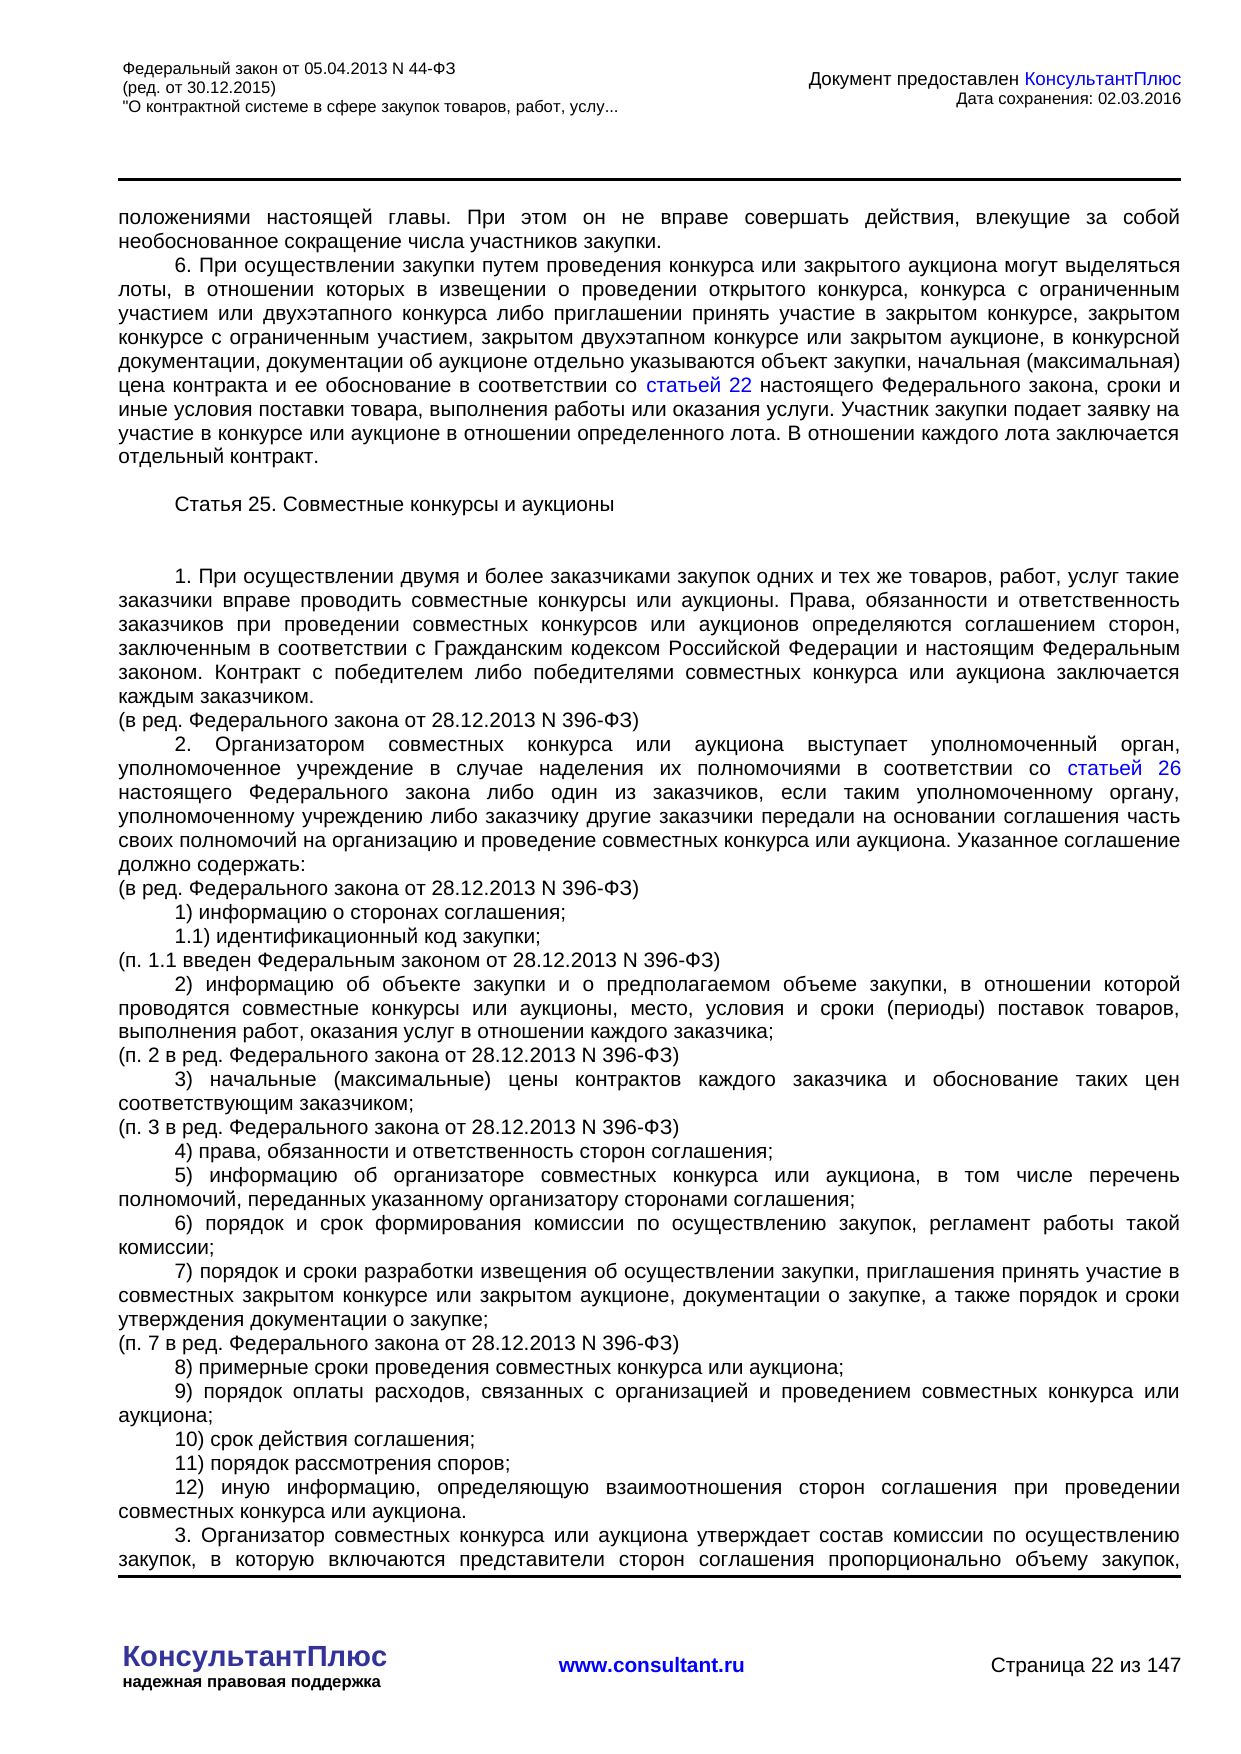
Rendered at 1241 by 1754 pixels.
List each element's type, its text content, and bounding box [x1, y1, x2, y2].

text (п. 3 в ред. Федерального закона от 28.12.2013 N 396-ФЗ) [118, 1115, 1181, 1139]
text (п. 1.1 введен Федеральным законом от 28.12.2013 N 396-ФЗ) [118, 947, 1181, 971]
text 1) информацию о сторонах соглашения; [118, 899, 1181, 923]
text 1. При осуществлении двумя и более заказчиками закупок одних и тех же товаров, работ, услуг такие заказчики вправе проводить совместные конкурсы или аукционы. Права, обязанности и ответственность заказчиков при проведении совместных конкурсов или аукционов определяются соглашением сторон, заключенным в соответствии с Гражданским кодексом Российской Федерации и настоящим Федеральным законом. Контракт с победителем либо победителями совместных конкурса или аукциона заключается каждым заказчиком. [118, 564, 1181, 708]
text 7) порядок и сроки разработки извещения об осуществлении закупки, приглашения принять участие в совместных закрытом конкурсе или закрытом аукционе, документации о закупке, а также порядок и сроки утверждения документации о закупке; [118, 1259, 1181, 1331]
text 11) порядок рассмотрения споров; [118, 1451, 1181, 1474]
text 4) права, обязанности и ответственность сторон соглашения; [118, 1139, 1181, 1163]
text 12) иную информацию, определяющую взаимоотношения сторон соглашения при проведении совместных конкурса или аукциона. [118, 1474, 1181, 1522]
text 6) порядок и срок формирования комиссии по осуществлению закупок, регламент работы такой комиссии; [118, 1211, 1181, 1259]
text (в ред. Федерального закона от 28.12.2013 N 396-ФЗ) [118, 708, 1181, 732]
text 8) примерные сроки проведения совместных конкурса или аукциона; [118, 1355, 1181, 1379]
text 6. При осуществлении закупки путем проведения конкурса или закрытого аукциона могут выделяться лоты, в отношении которых в извещении о проведении открытого конкурса, конкурса с ограниченным участием или двухэтапного конкурса либо приглашении принять участие в закрытом конкурсе, закрытом конкурсе с ограниченным участием, закрытом двухэтапном конкурсе или закрытом аукционе, в конкурсной документации, документации об аукционе отдельно указываются объект закупки, начальная (максимальная) цена контракта и ее обоснование в соответствии со статьей 22 настоящего Федерального закона, сроки и иные условия поставки товара, выполнения работы или оказания услуги. Участник закупки подает заявку на участие в конкурсе или аукционе в отношении определенного лота. В отношении каждого лота заключается отдельный контракт. [118, 253, 1181, 468]
text 2. Организатором совместных конкурса или аукциона выступает уполномоченный орган, уполномоченное учреждение в случае наделения их полномочиями в соответствии со статьей 26 настоящего Федерального закона либо один из заказчиков, если таким уполномоченному органу, уполномоченному учреждению либо заказчику другие заказчики передали на основании соглашения часть своих полномочий на организацию и проведение совместных конкурса или аукциона. Указанное соглашение должно содержать: [118, 732, 1181, 876]
text 5) информацию об организаторе совместных конкурса или аукциона, в том числе перечень полномочий, переданных указанному организатору сторонами соглашения; [118, 1163, 1181, 1211]
text (п. 2 в ред. Федерального закона от 28.12.2013 N 396-ФЗ) [118, 1043, 1181, 1067]
text 9) порядок оплаты расходов, связанных с организацией и проведением совместных конкурса или аукциона; [118, 1379, 1181, 1427]
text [118, 205, 1181, 253]
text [118, 1522, 1181, 1570]
text 3) начальные (максимальные) цены контрактов каждого заказчика и обоснование таких цен соответствующим заказчиком; [118, 1067, 1181, 1115]
text (п. 7 в ред. Федерального закона от 28.12.2013 N 396-ФЗ) [118, 1331, 1181, 1355]
text Статья 25. Совместные конкурсы и аукционы [118, 492, 1181, 516]
text 10) срок действия соглашения; [118, 1427, 1181, 1451]
text (в ред. Федерального закона от 28.12.2013 N 396-ФЗ) [118, 876, 1181, 899]
text 1.1) идентификационный код закупки; [118, 923, 1181, 947]
text 2) информацию об объекте закупки и о предполагаемом объеме закупки, в отношении которой проводятся совместные конкурсы или аукционы, место, условия и сроки (периоды) поставок товаров, выполнения работ, оказания услуг в отношении каждого заказчика; [118, 971, 1181, 1043]
